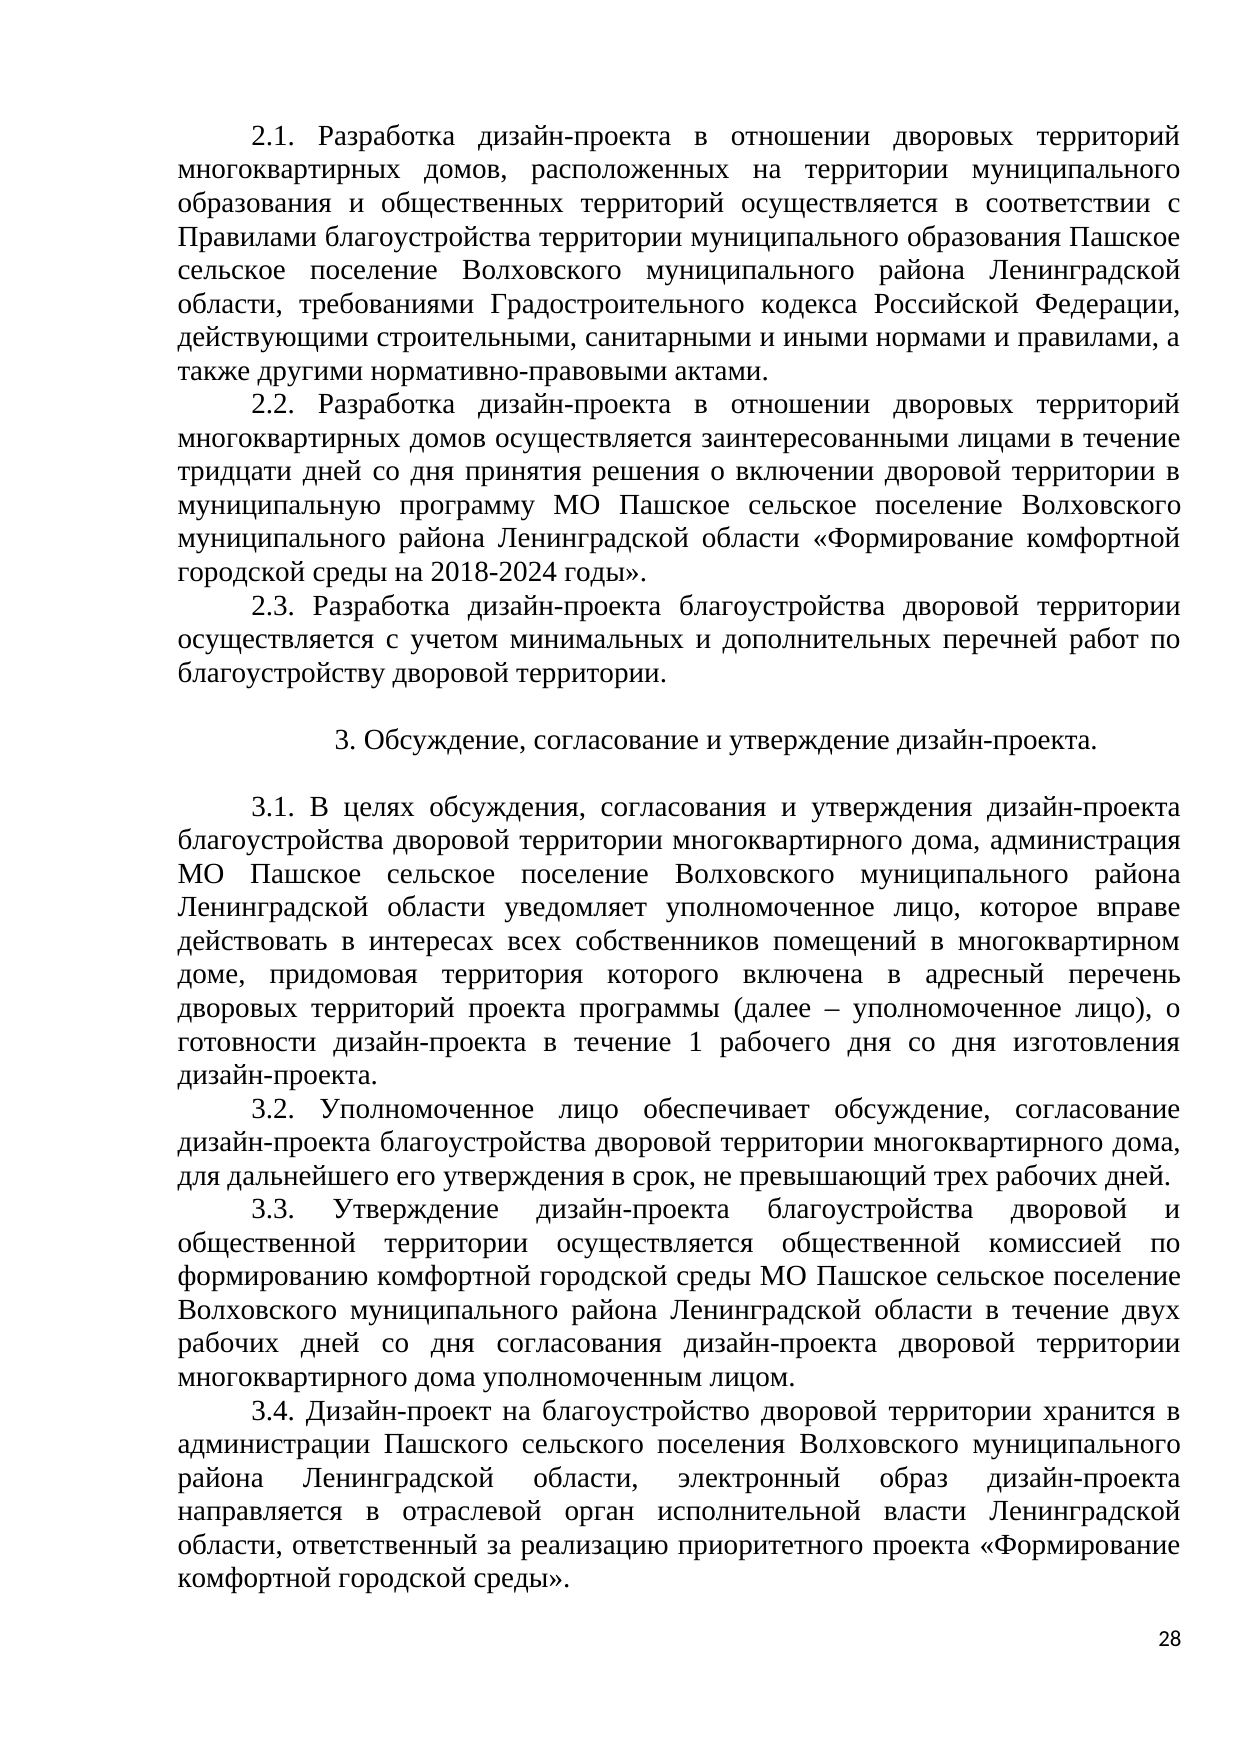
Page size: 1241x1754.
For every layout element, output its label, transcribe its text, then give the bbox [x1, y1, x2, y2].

text 2.2. Разработка дизайн-проекта в отношении дворовых территорий многоквартирных домов осуществляется заинтересованными лицами в течение тридцати дней со дня принятия решения о включении дворовой территории в муниципальную программу МО Пашское сельское поселение Волховского муниципального района Ленинградской области «Формирование комфортной городской среды на 2018-2024 годы». [177, 386, 1181, 588]
text 3.1. В целях обсуждения, согласования и утверждения дизайн-проекта благоустройства дворовой территории многоквартирного дома, администрация МО Пашское сельское поселение Волховского муниципального района Ленинградской области уведомляет уполномоченное лицо, которое вправе действовать в интересах всех собственников помещений в многоквартирном доме, придомовая территория которого включена в адресный перечень дворовых территорий проекта программы (далее – уполномоченное лицо), о готовности дизайн-проекта в течение 1 рабочего дня со дня изготовления дизайн-проекта. [177, 789, 1181, 1091]
text 2.1. Разработка дизайн-проекта в отношении дворовых территорий многоквартирных домов, расположенных на территории муниципального образования и общественных территорий осуществляется в соответствии с Правилами благоустройства территории муниципального образования Пашское сельское поселение Волховского муниципального района Ленинградской области, требованиями Градостроительного кодекса Российской Федерации, действующими строительными, санитарными и иными нормами и правилами, а также другими нормативно-правовыми актами. [177, 118, 1181, 386]
text 3. Обсуждение, согласование и утверждение дизайн-проекта. [177, 722, 1181, 755]
text 3.4. Дизайн-проект на благоустройство дворовой территории хранится в администрации Пашского сельского поселения Волховского муниципального района Ленинградской области, электронный образ дизайн-проекта направляется в отраслевой орган исполнительной власти Ленинградской области, ответственный за реализацию приоритетного проекта «Формирование комфортной городской среды». [177, 1393, 1181, 1594]
text 2.3. Разработка дизайн-проекта благоустройства дворовой территории осуществляется с учетом минимальных и дополнительных перечней работ по благоустройству дворовой территории. [177, 588, 1181, 688]
text 3.3. Утверждение дизайн-проекта благоустройства дворовой и общественной территории осуществляется общественной комиссией по формированию комфортной городской среды МО Пашское сельское поселение Волховского муниципального района Ленинградской области в течение двух рабочих дней со дня согласования дизайн-проекта дворовой территории многоквартирного дома уполномоченным лицом. [177, 1191, 1181, 1393]
text 3.2. Уполномоченное лицо обеспечивает обсуждение, согласование дизайн-проекта благоустройства дворовой территории многоквартирного дома, для дальнейшего его утверждения в срок, не превышающий трех рабочих дней. [177, 1091, 1181, 1191]
